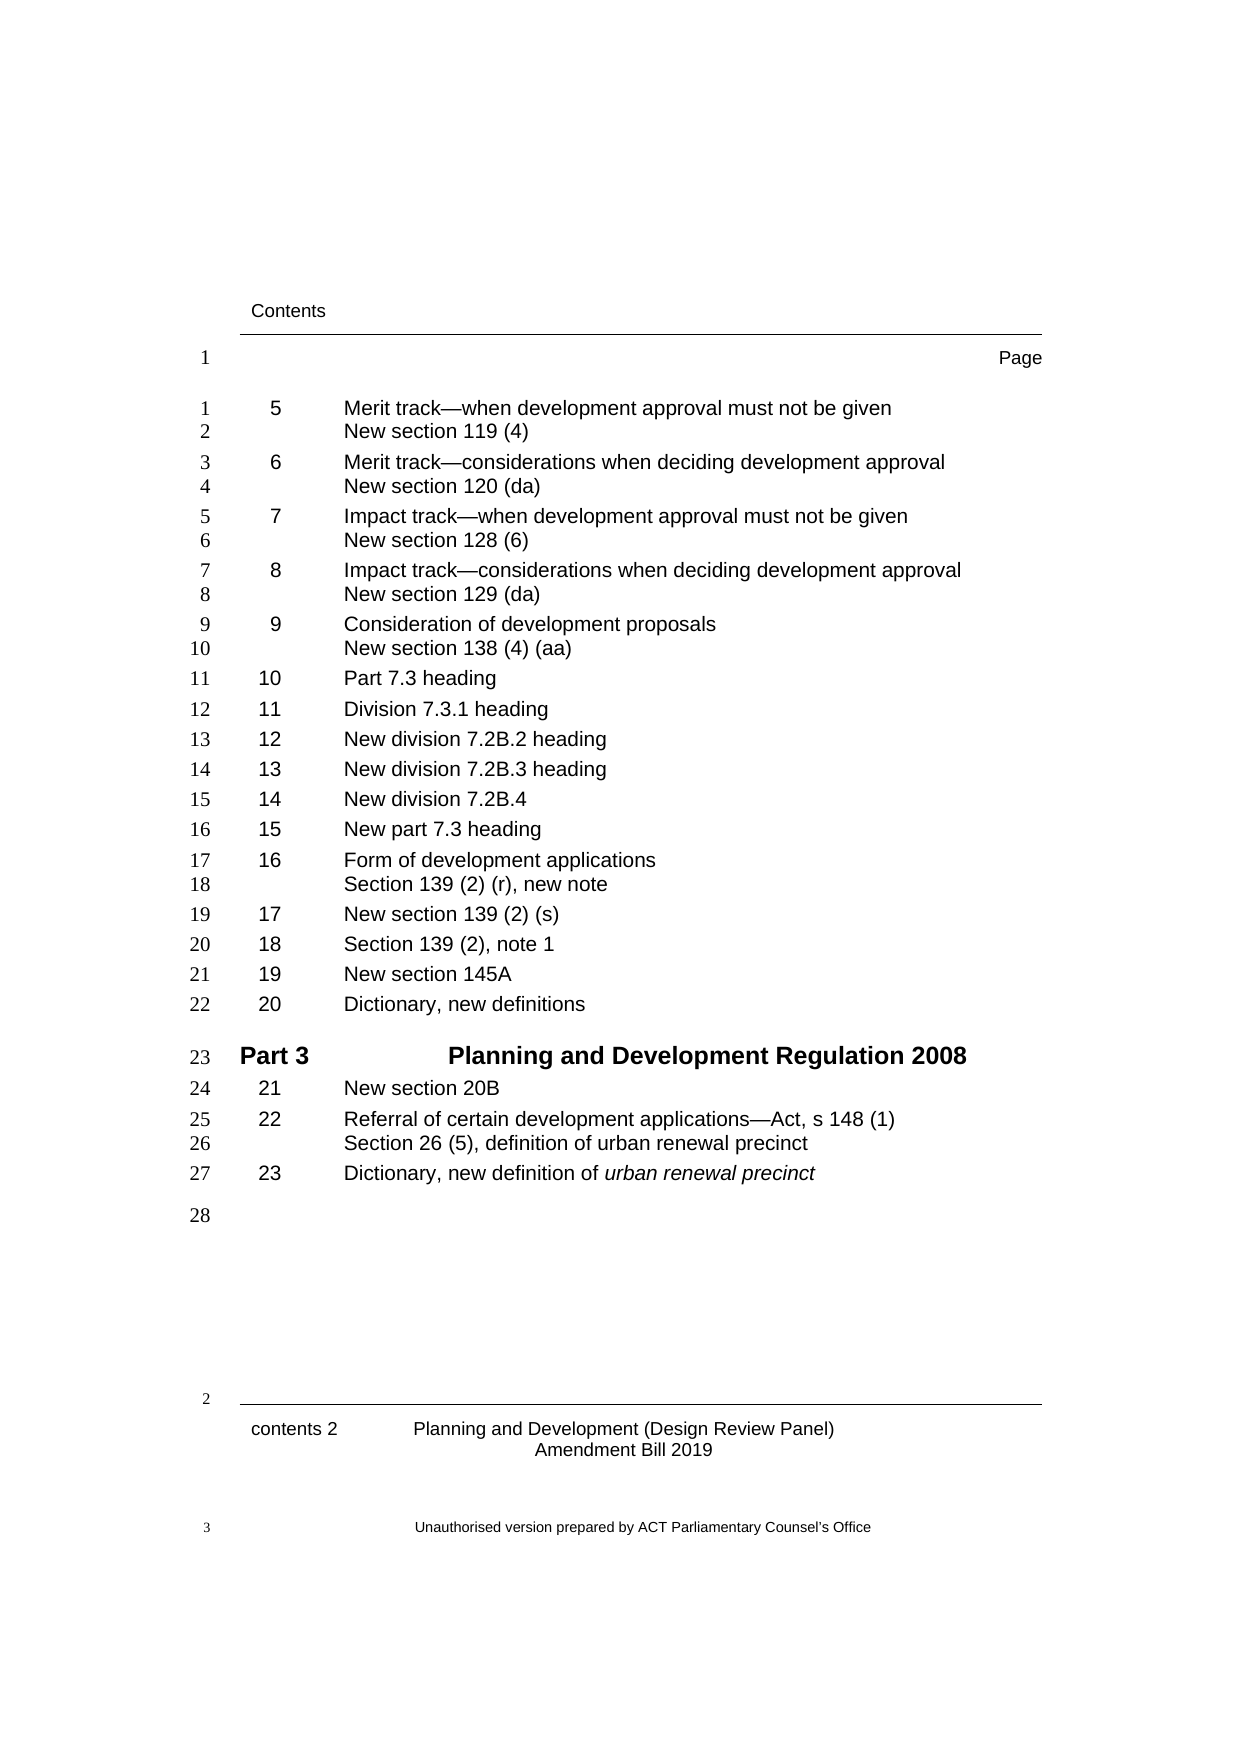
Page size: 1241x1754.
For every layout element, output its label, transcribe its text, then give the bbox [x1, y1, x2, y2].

text Part 3 Planning and Development Regulation 2008 11 [239, 1041, 996, 1070]
text 15 New part 7.3 heading 9 [239, 817, 996, 841]
text 18 Section 139 (2), note 1 10 [239, 932, 996, 956]
text 7 Impact track—when development approval must not be given New section 128 (6) 4 [239, 504, 996, 552]
text 20 Dictionary, new definitions 10 [239, 992, 996, 1016]
text 11 Division 7.3.1 heading 5 [239, 696, 996, 720]
text 5 Merit track—when development approval must not be given New section 119 (4) 3 [239, 395, 996, 443]
text 21 New section 20B 11 [239, 1076, 996, 1100]
text 17 New section 139 (2) (s) 9 [239, 902, 996, 926]
text 6 Merit track—considerations when deciding development approval New section 120 (da) 3 [239, 449, 996, 497]
text 12 New division 7.2B.2 heading 5 [239, 727, 996, 751]
text 23 Dictionary, new definition of urban renewal precinct 12 [239, 1161, 996, 1184]
text 14 New division 7.2B.4 5 [239, 787, 996, 811]
text 8 Impact track—considerations when deciding development approval New section 129 (da) 4 [239, 558, 996, 606]
text 19 New section 145A 10 [239, 962, 996, 986]
text 13 New division 7.2B.3 heading 5 [239, 757, 996, 781]
text 9 Consideration of development proposals New section 138 (4) (aa) 4 [239, 612, 996, 660]
text 22 Referral of certain development applications—Act, s 148 (1) Section 26 (5), definition of urban renewal precinct 12 [239, 1106, 996, 1154]
text 10 Part 7.3 heading 5 [239, 666, 996, 690]
text 16 Form of development applications Section 139 (2) (r), new note 9 [239, 847, 996, 895]
